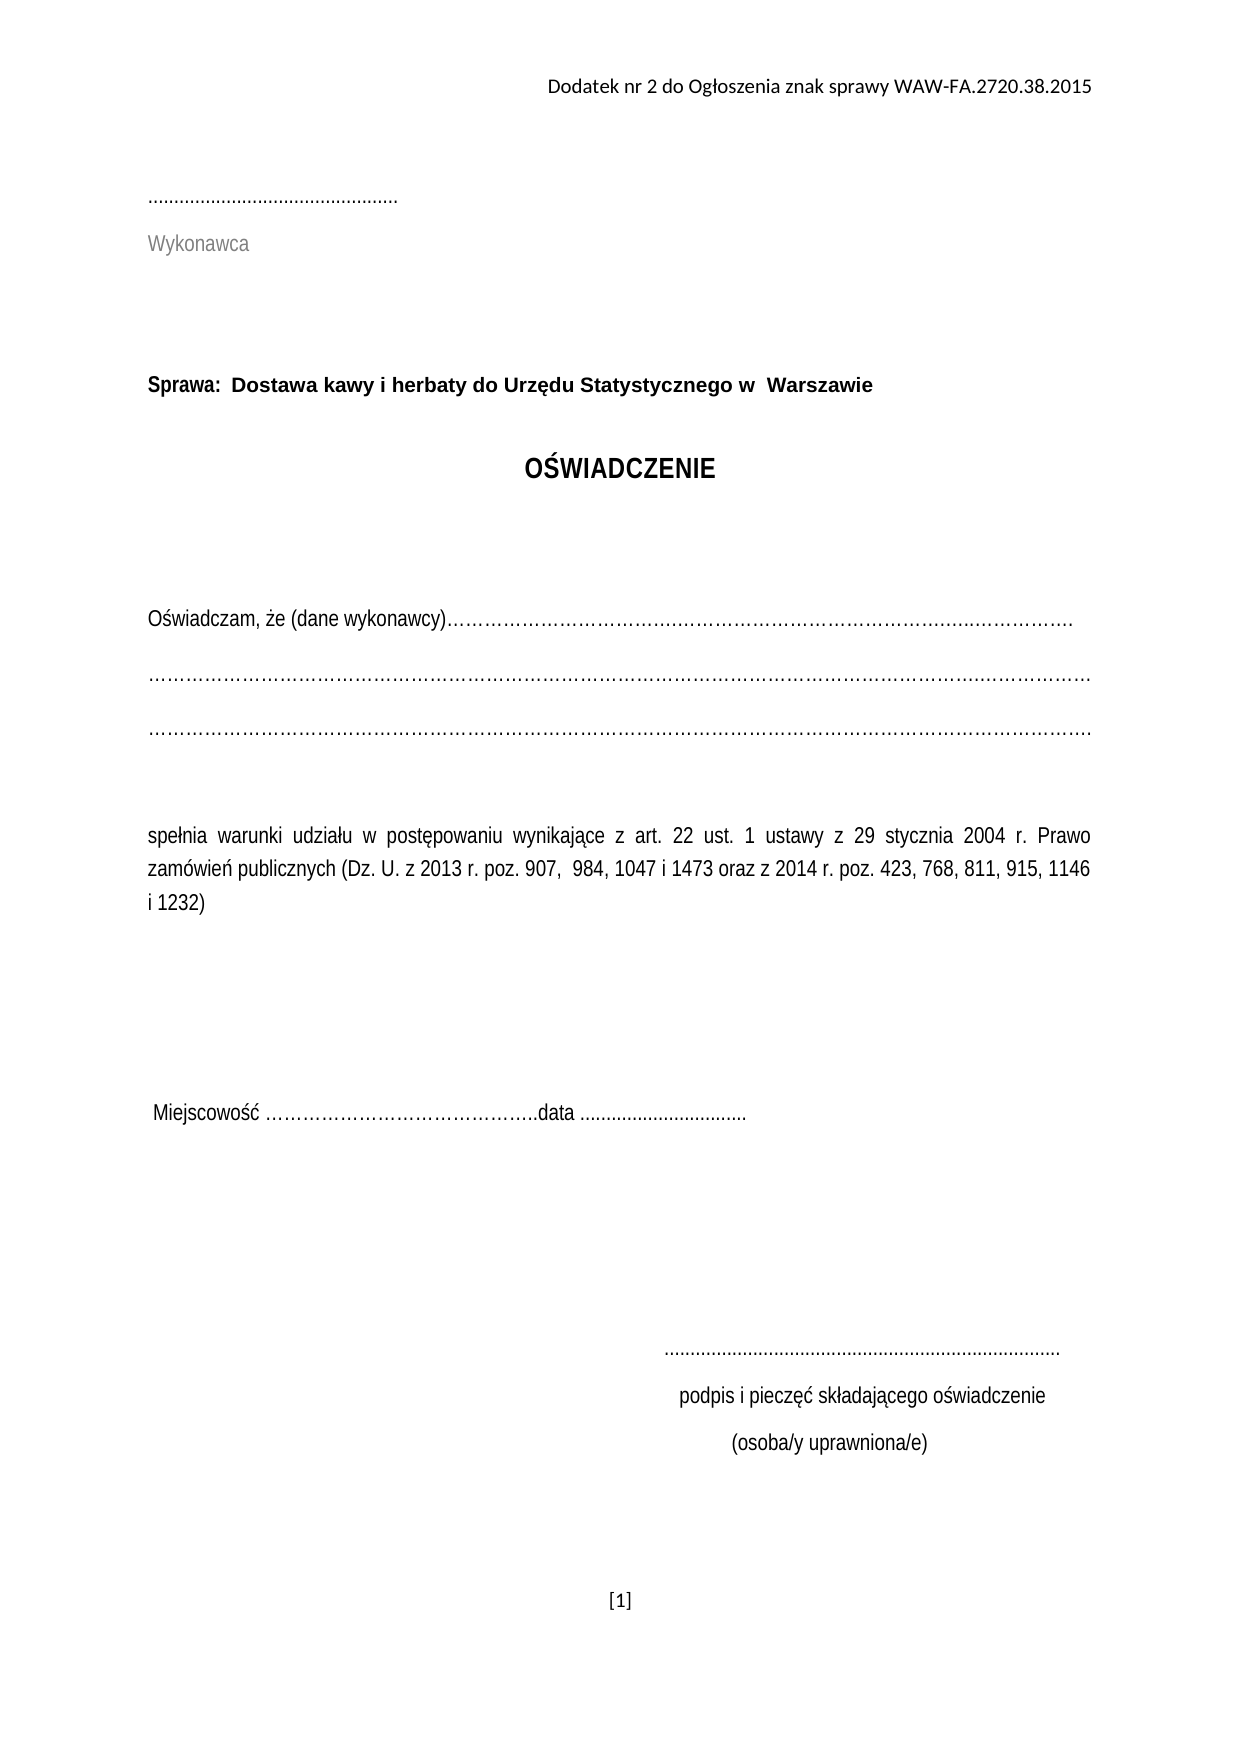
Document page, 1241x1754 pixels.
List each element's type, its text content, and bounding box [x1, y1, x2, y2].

text Wykonawca [148, 230, 1093, 256]
text (osoba/y uprawniona/e) [679, 1429, 1093, 1455]
subtitle OŚWIADCZENIE [148, 452, 1093, 485]
text Sprawa: Dostawa kawy i herbaty do Urzędu Statystycznego w Warszawie [148, 371, 1093, 397]
text ............................................................................ [590, 1334, 1093, 1361]
text Oświadczam, że (dane wykonawcy)……………………………….…………………………………….…..……………. [148, 598, 1093, 632]
text spełnia warunki udziału w postępowaniu wynikające z art. 22 ust. 1 ustawy z 29 stycznia 2004 r. Prawo zamówień publicznych (Dz. U. z 2013 r. poz. 907, 984, 1047 i 1473 oraz z 2014 r. poz. 423, 768, 811, 915, 1146 i 1232) [148, 815, 1093, 915]
text podpis i pieczęć składającego oświadczenie [679, 1382, 1093, 1408]
text ……………………………………………………………………………………………………………………………………. [148, 707, 1093, 740]
text ................................................ [148, 182, 1093, 209]
text …………………………………………………………………………………………………………………….……………… [148, 653, 1093, 686]
text Miejscowość ……………………………………..data ................................ [148, 1098, 1093, 1125]
